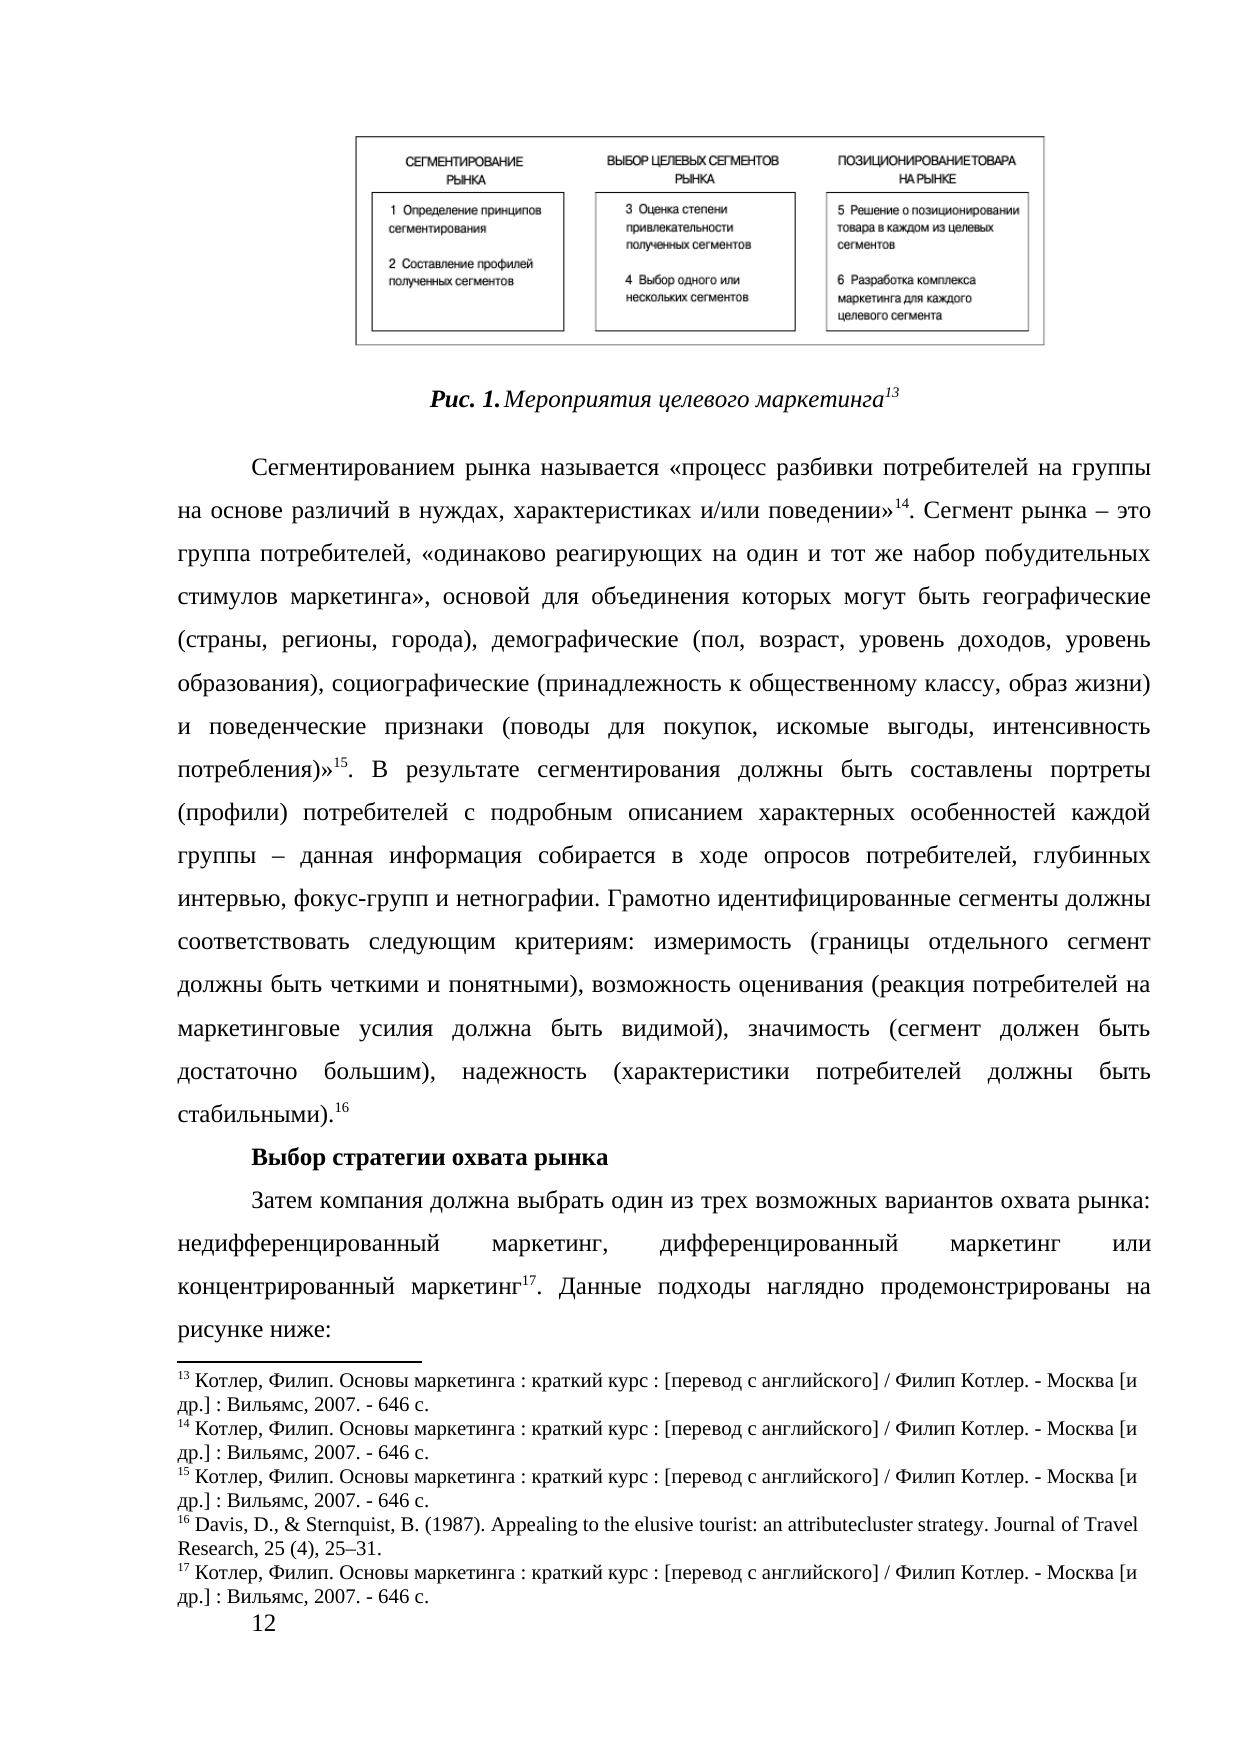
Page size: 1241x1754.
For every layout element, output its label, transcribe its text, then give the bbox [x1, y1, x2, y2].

text Мероприятия целевого маркетинга [177, 384, 1152, 413]
text Сегментированием рынка называется «процесс разбивки потребителей на группы на основе различий в нуждах, характеристиках и/или поведении». Сегмент рынка – это группа потребителей, «одинаково реагирующих на один и тот же набор побудительных стимулов маркетинга», основой для объединения которых могут быть географические (страны, регионы, города), демографические (пол, возраст, уровень доходов, уровень образования), социографические (принадлежность к общественному классу, образ жизни) и поведенческие признаки (поводы для покупок, искомые выгоды, интенсивность потребления)». В результате сегментирования должны быть составлены портреты (профили) потребителей с подробным описанием характерных особенностей каждой группы – данная информация собирается в ходе опросов потребителей, глубинных интервью, фокус-групп и нетнографии. Грамотно идентифицированные сегменты должны соответствовать следующим критериям: измеримость (границы отдельного сегмент должны быть четкими и понятными), возможность оценивания (реакция потребителей на маркетинговые усилия должна быть видимой), значимость (сегмент должен быть достаточно большим), надежность (характеристики потребителей должны быть стабильными). [177, 452, 1152, 1128]
text Затем компания должна выбрать один из трех возможных вариантов охвата рынка: недифференцированный маркетинг, дифференцированный маркетинг или концентрированный маркетинг. Данные подходы наглядно продемонстрированы на рисунке ниже: [177, 1185, 1152, 1343]
picture [347, 118, 1056, 357]
text Выбор стратегии охвата рынка [177, 1142, 1152, 1171]
